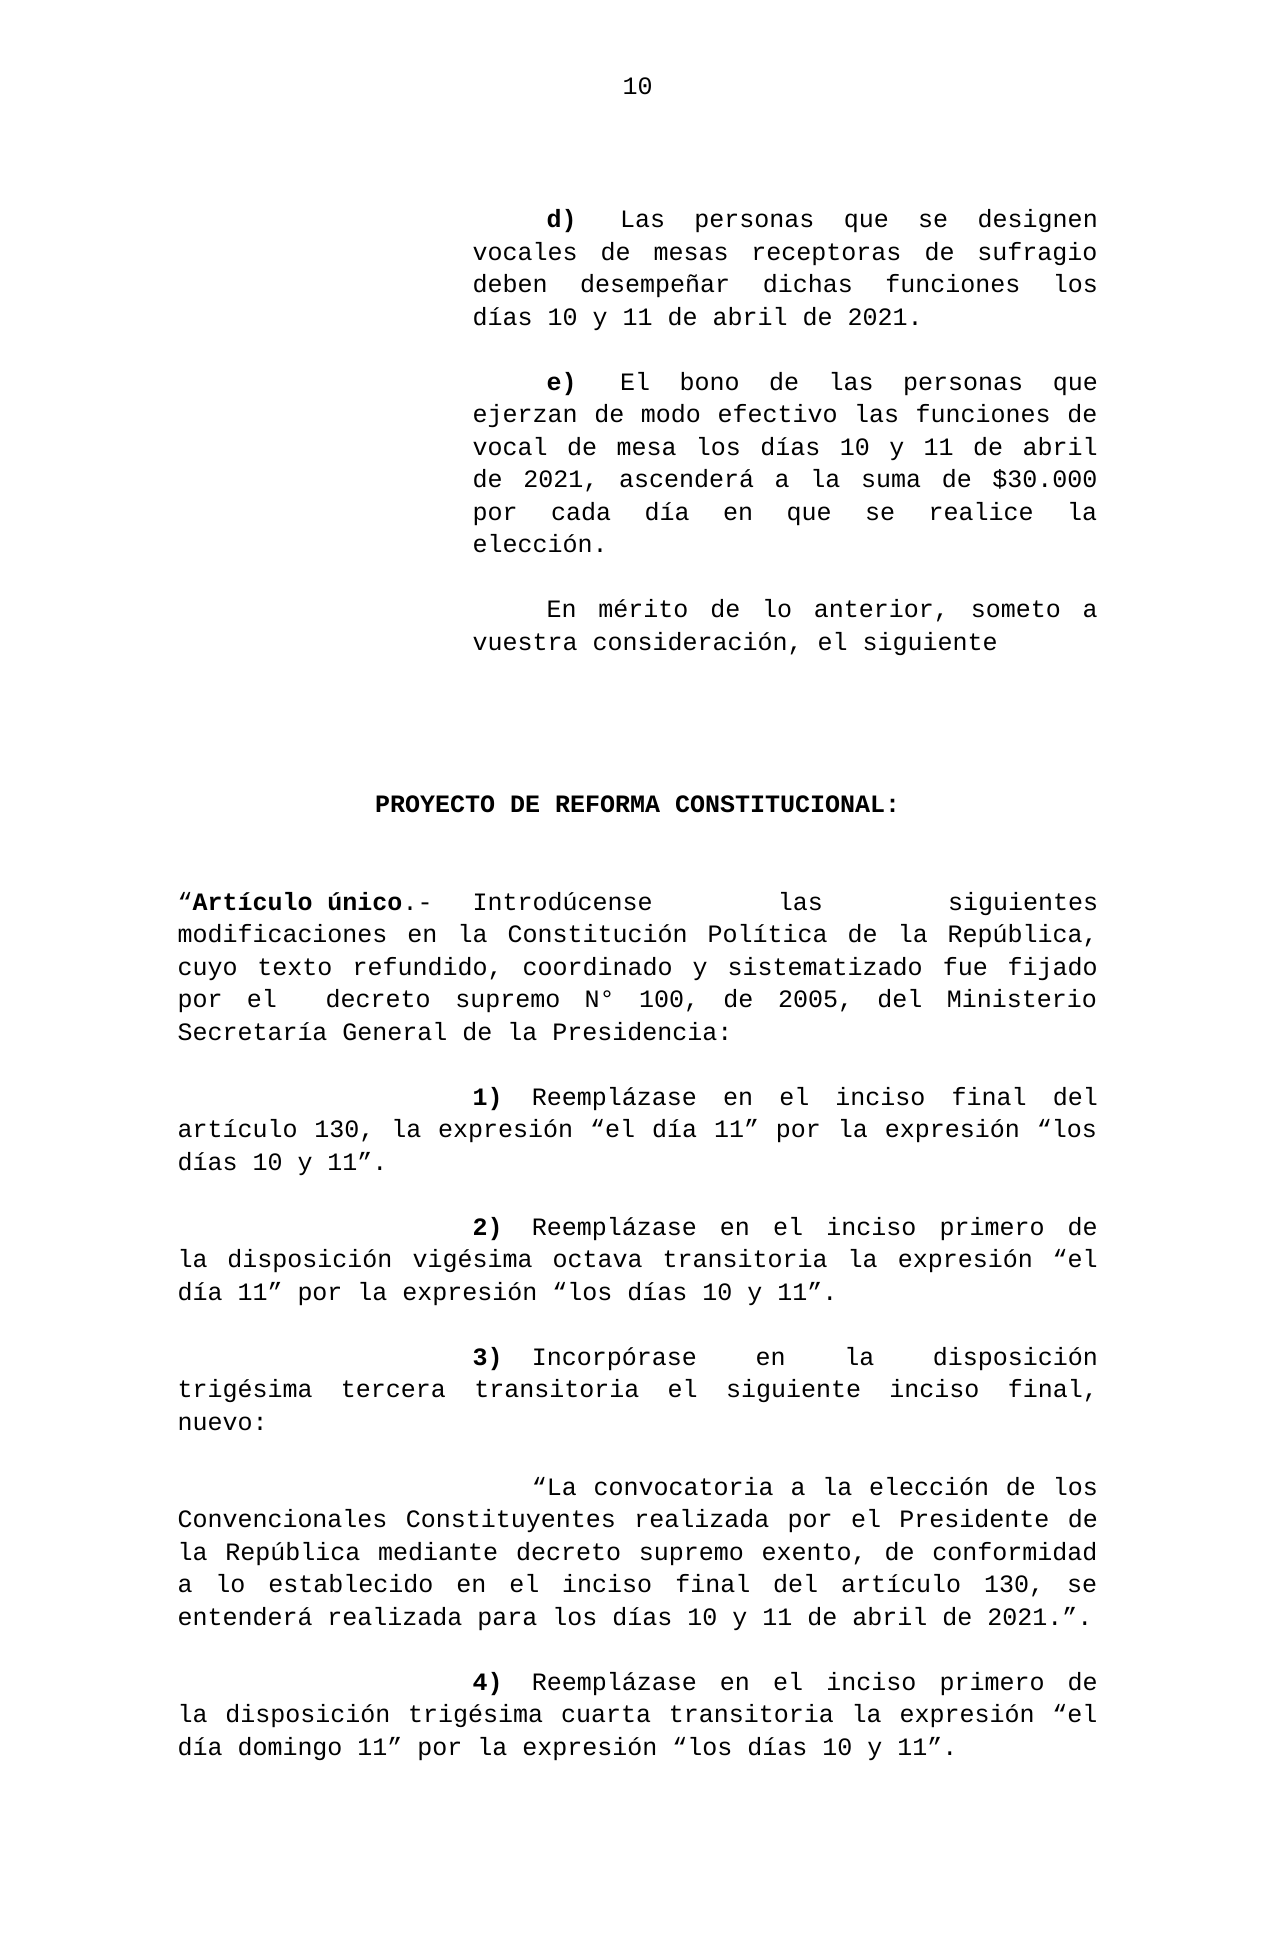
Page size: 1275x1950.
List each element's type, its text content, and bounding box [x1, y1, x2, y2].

list El bono de las personas que ejerzan de modo efectivo las funciones de vocal de mesa los días 10 y 11 de abril de 2021, ascenderá a la suma de $30.000 por cada día en que se realice la elección. [472, 369, 1098, 560]
list Reemplázase en el inciso primero de la disposición vigésima octava transitoria la expresión “el día 11” por la expresión “los días 10 y 11”. [177, 1214, 1098, 1308]
list Las personas que se designen vocales de mesas receptoras de sufragio deben desempeñar dichas funciones los días 10 y 11 de abril de 2021. [472, 207, 1098, 333]
list Incorpórase en la disposición trigésima tercera transitoria el siguiente inciso final, nuevo: [177, 1344, 1098, 1438]
list Reemplázase en el inciso primero de la disposición trigésima cuarta transitoria la expresión “el día domingo 11” por la expresión “los días 10 y 11”. [177, 1669, 1098, 1763]
text “Artículo único.- Introdúcense las siguientes modificaciones en la Constitución Política de la República, cuyo texto refundido, coordinado y sistematizado fue fijado por el decreto supremo N° 100, de 2005, del Ministerio Secretaría General de la Presidencia: [177, 889, 1098, 1048]
list Reemplázase en el inciso final del artículo 130, la expresión “el día 11” por la expresión “los días 10 y 11”. [177, 1084, 1098, 1178]
text PROYECTO DE REFORMA CONSTITUCIONAL: [177, 792, 1098, 820]
text “La convocatoria a la elección de los Convencionales Constituyentes realizada por el Presidente de la República mediante decreto supremo exento, de conformidad a lo establecido en el inciso final del artículo 130, se entenderá realizada para los días 10 y 11 de abril de 2021.”. [177, 1474, 1098, 1633]
text En mérito de lo anterior, someto a vuestra consideración, el siguiente [472, 597, 1098, 658]
